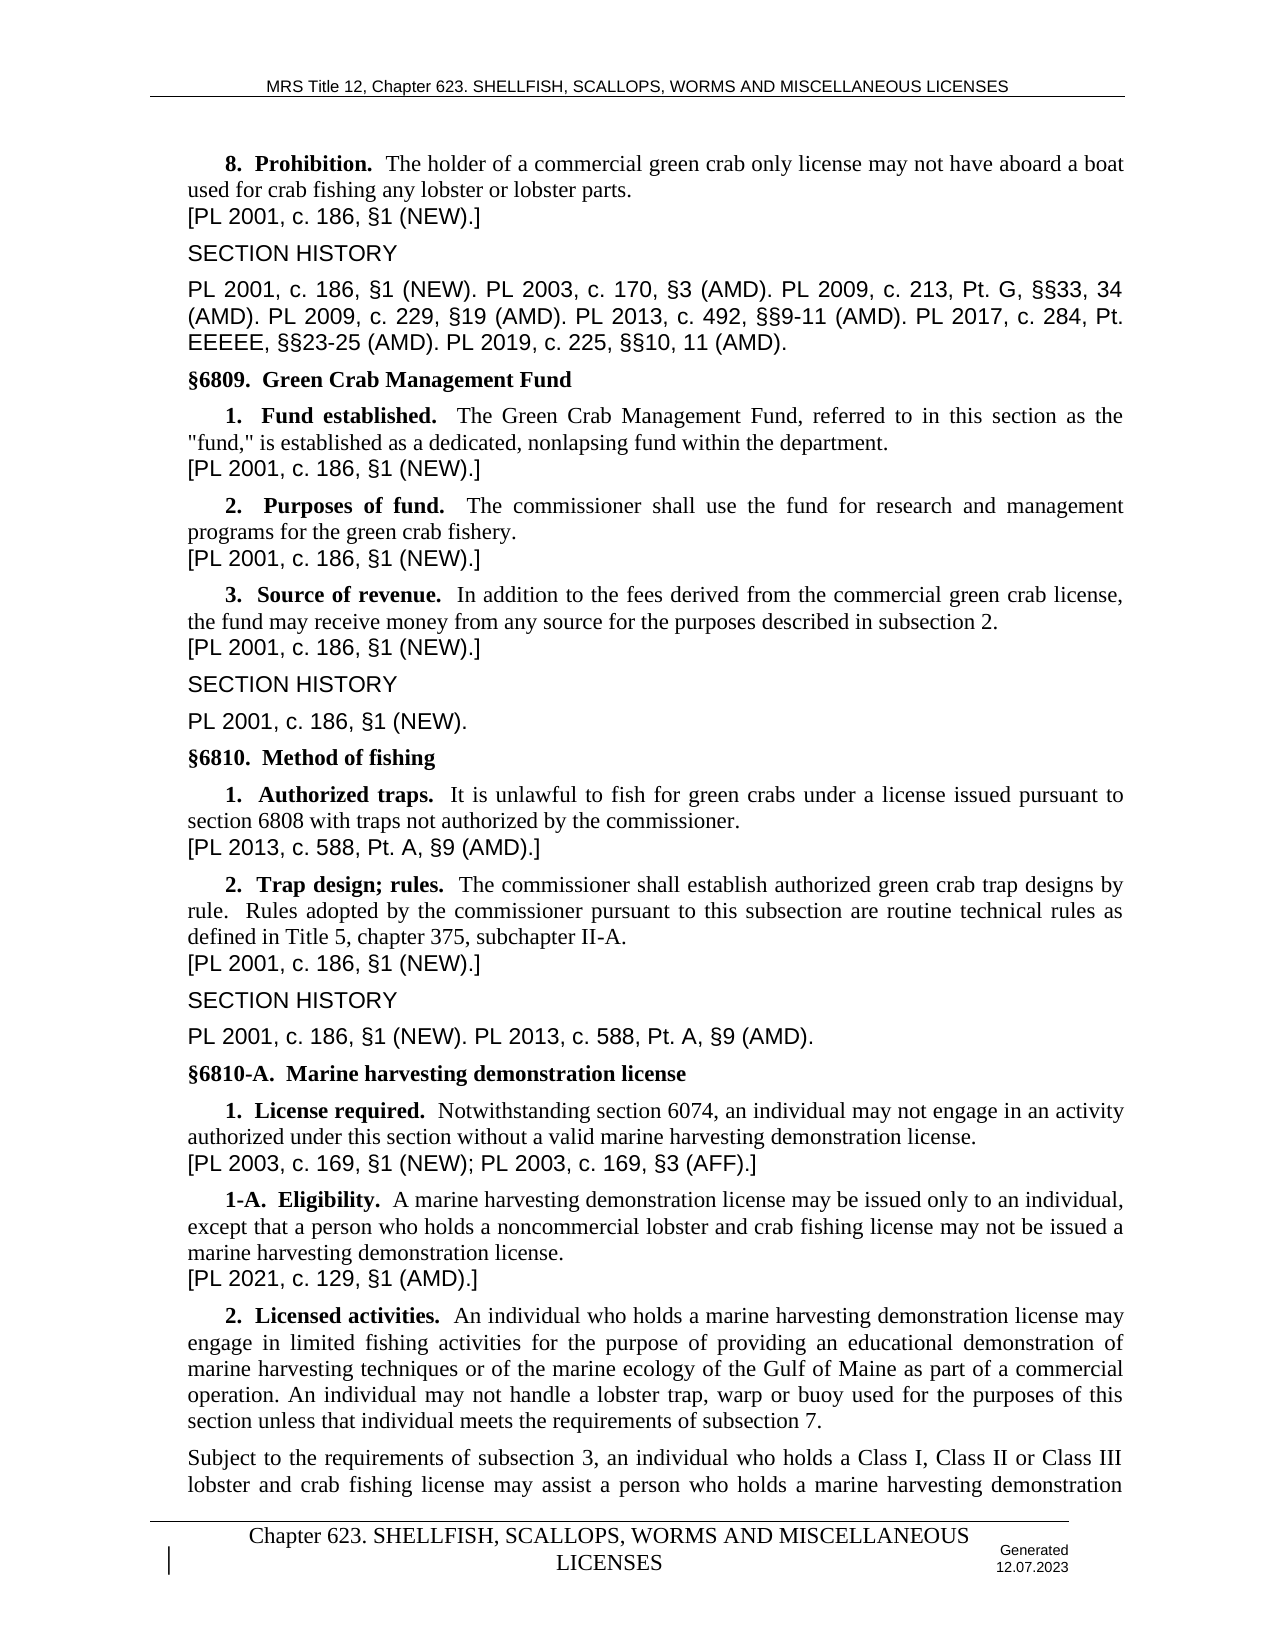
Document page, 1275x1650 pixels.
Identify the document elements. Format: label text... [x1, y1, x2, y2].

text 2. Trap design; rules. The commissioner shall establish authorized green crab trap designs by rule. Rules adopted by the commissioner pursuant to this subsection are routine technical rules as defined in Title 5, chapter 375, subchapter II‑A. [187, 871, 1125, 950]
text PL 2001, c. 186, §1 (NEW). PL 2013, c. 588, Pt. A, §9 (AMD). [187, 1023, 1125, 1050]
text [PL 2001, c. 186, §1 (NEW).] [187, 634, 1125, 661]
text 1-A. Eligibility. A marine harvesting demonstration license may be issued only to an individual, except that a person who holds a noncommercial lobster and crab fishing license may not be issued a marine harvesting demonstration license. [187, 1186, 1125, 1265]
text [PL 2001, c. 186, §1 (NEW).] [187, 203, 1125, 229]
text [PL 2001, c. 186, §1 (NEW).] [187, 950, 1125, 976]
text 8. Prohibition. The holder of a commercial green crab only license may not have aboard a boat used for crab fishing any lobster or lobster parts. [187, 150, 1125, 203]
text [PL 2003, c. 169, §1 (NEW); PL 2003, c. 169, §3 (AFF).] [187, 1149, 1125, 1176]
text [187, 1444, 1125, 1497]
text 2. Licensed activities. An individual who holds a marine harvesting demonstration license may engage in limited fishing activities for the purpose of providing an educational demonstration of marine harvesting techniques or of the marine ecology of the Gulf of Maine as part of a commercial operation. An individual may not handle a lobster trap, warp or buoy used for the purposes of this section unless that individual meets the requirements of subsection 7. [187, 1302, 1125, 1434]
text §6809. Green Crab Management Fund [187, 366, 1125, 392]
text SECTION HISTORY [187, 239, 1125, 266]
text 1. Fund established. The Green Crab Management Fund, referred to in this section as the "fund," is established as a dedicated, nonlapsing fund within the department. [187, 402, 1125, 455]
text [PL 2021, c. 129, §1 (AMD).] [187, 1265, 1125, 1292]
text 1. Authorized traps. It is unlawful to fish for green crabs under a license issued pursuant to section 6808 with traps not authorized by the commissioner. [187, 781, 1125, 834]
text 3. Source of revenue. In addition to the fees derived from the commercial green crab license, the fund may receive money from any source for the purposes described in subsection 2. [187, 581, 1125, 634]
text 1. License required. Notwithstanding section 6074, an individual may not engage in an activity authorized under this section without a valid marine harvesting demonstration license. [187, 1097, 1125, 1149]
text PL 2001, c. 186, §1 (NEW). [187, 708, 1125, 734]
text [PL 2001, c. 186, §1 (NEW).] [187, 545, 1125, 571]
text §6810. Method of fishing [187, 744, 1125, 771]
text [PL 2013, c. 588, Pt. A, §9 (AMD).] [187, 834, 1125, 860]
text [PL 2001, c. 186, §1 (NEW).] [187, 455, 1125, 482]
text PL 2001, c. 186, §1 (NEW). PL 2003, c. 170, §3 (AMD). PL 2009, c. 213, Pt. G, §§33, 34 (AMD). PL 2009, c. 229, §19 (AMD). PL 2013, c. 492, §§9-11 (AMD). PL 2017, c. 284, Pt. EEEEE, §§23-25 (AMD). PL 2019, c. 225, §§10, 11 (AMD). [187, 276, 1125, 355]
text 2. Purposes of fund. The commissioner shall use the fund for research and management programs for the green crab fishery. [187, 492, 1125, 545]
text §6810-A. Marine harvesting demonstration license [187, 1060, 1125, 1086]
text SECTION HISTORY [187, 671, 1125, 697]
text SECTION HISTORY [187, 987, 1125, 1013]
